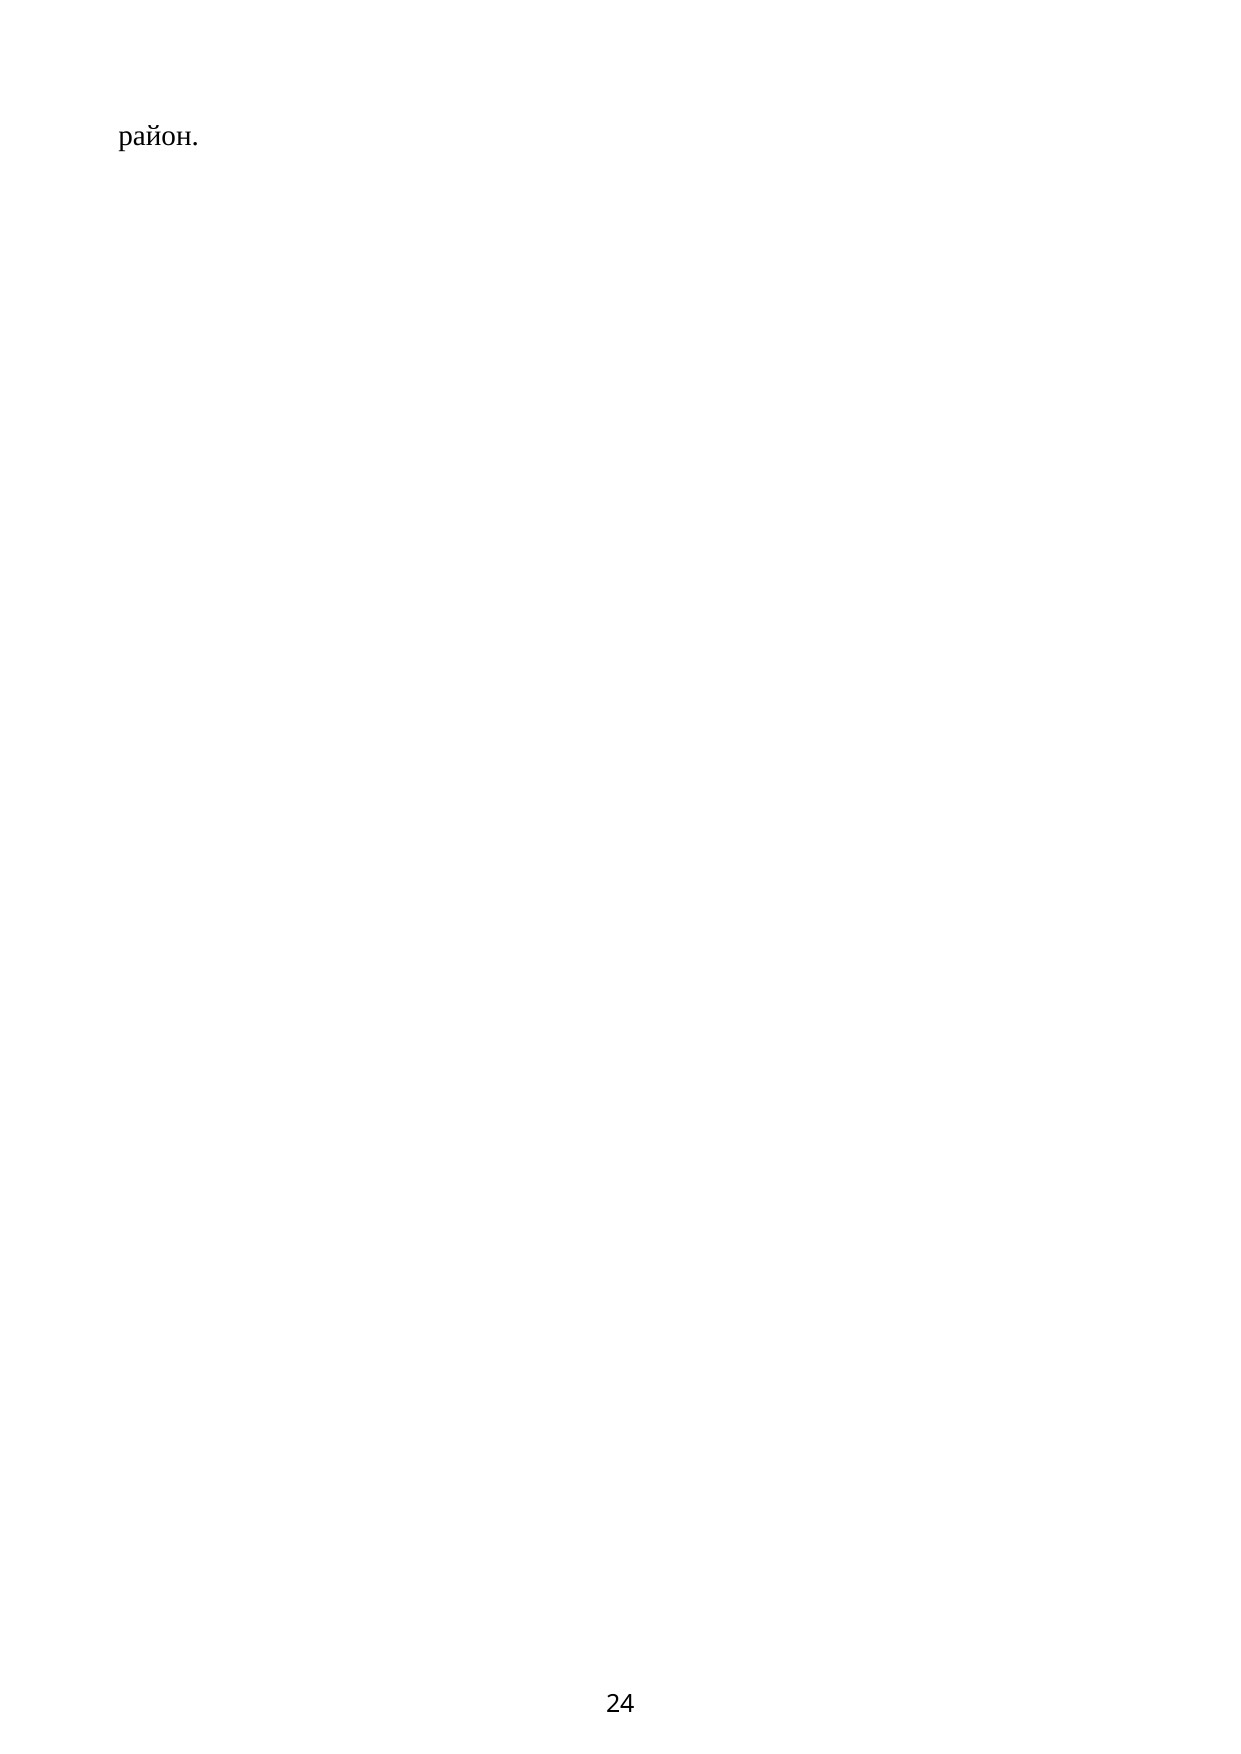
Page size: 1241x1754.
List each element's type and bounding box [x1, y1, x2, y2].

text [118, 118, 1122, 152]
